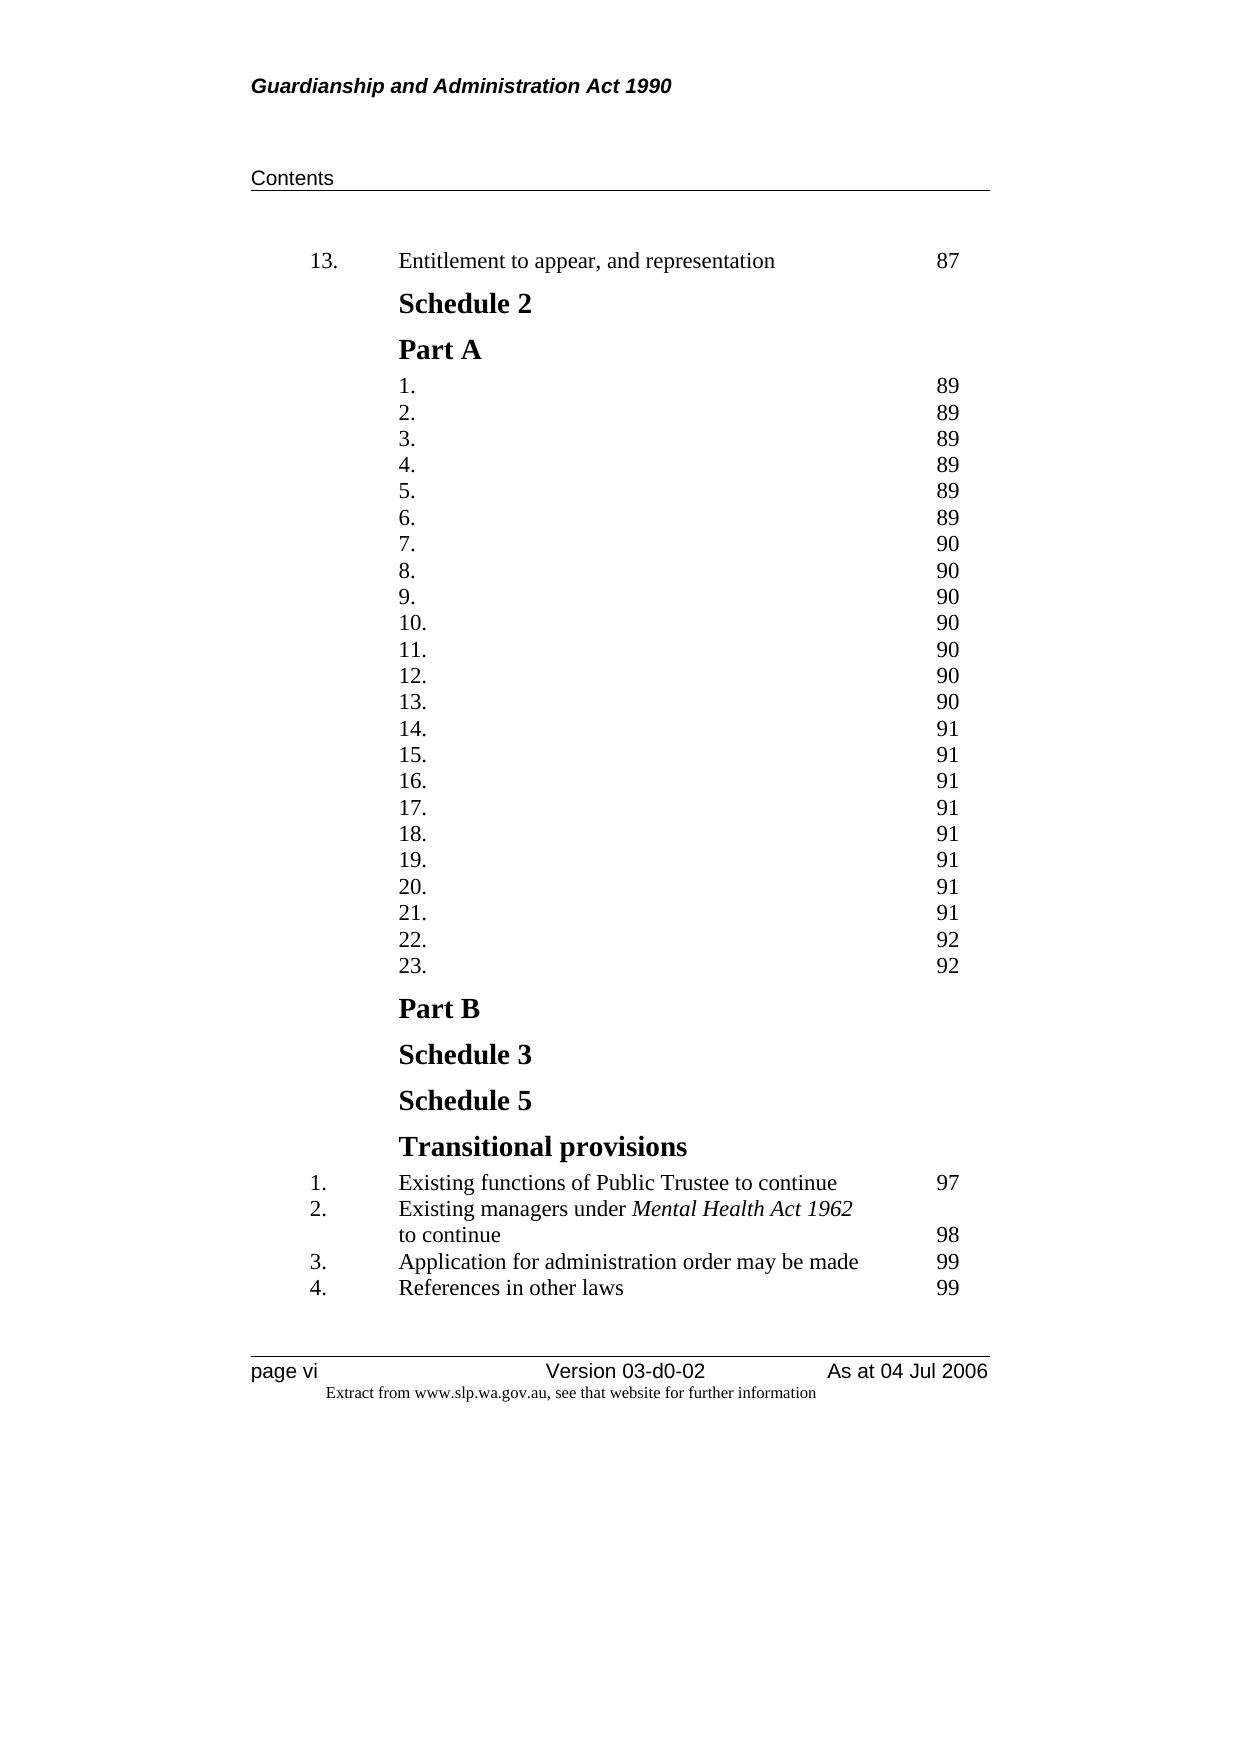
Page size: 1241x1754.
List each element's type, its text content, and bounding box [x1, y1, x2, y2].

text 12. 90 [309, 662, 872, 688]
text 3. 89 [309, 425, 872, 451]
text 16. 91 [309, 767, 872, 794]
text 18. 91 [309, 820, 872, 847]
text 2. 89 [309, 398, 872, 425]
text Transitional provisions [398, 1129, 872, 1162]
text 1. Existing functions of Public Trustee to continue 97 [309, 1169, 872, 1195]
text 2. Existing managers under Mental Health Act 1962 to continue 98 [309, 1195, 872, 1248]
text 4. References in other laws 99 [309, 1274, 872, 1301]
text 14. 91 [309, 715, 872, 741]
text Schedule 2 [398, 286, 872, 320]
text 22. 92 [309, 926, 872, 952]
text 11. 90 [309, 636, 872, 662]
text 19. 91 [309, 847, 872, 873]
text 6. 89 [309, 504, 872, 530]
text 17. 91 [309, 794, 872, 820]
text 13. 90 [309, 688, 872, 715]
text 23. 92 [309, 952, 872, 978]
text Schedule 5 [398, 1083, 872, 1116]
text 9. 90 [309, 583, 872, 609]
text 10. 90 [309, 609, 872, 636]
text 8. 90 [309, 557, 872, 583]
text 3. Application for administration order may be made 99 [309, 1248, 872, 1274]
text 21. 91 [309, 899, 872, 926]
text 1. 89 [309, 372, 872, 398]
text 15. 91 [309, 741, 872, 767]
text 4. 89 [309, 451, 872, 478]
text 20. 91 [309, 873, 872, 899]
text Schedule 3 [398, 1037, 872, 1070]
text 7. 90 [309, 530, 872, 557]
text 13. Entitlement to appear, and representation 87 [309, 247, 872, 274]
text Part A [398, 332, 872, 366]
text 5. 89 [309, 478, 872, 504]
text Part B [398, 991, 872, 1024]
